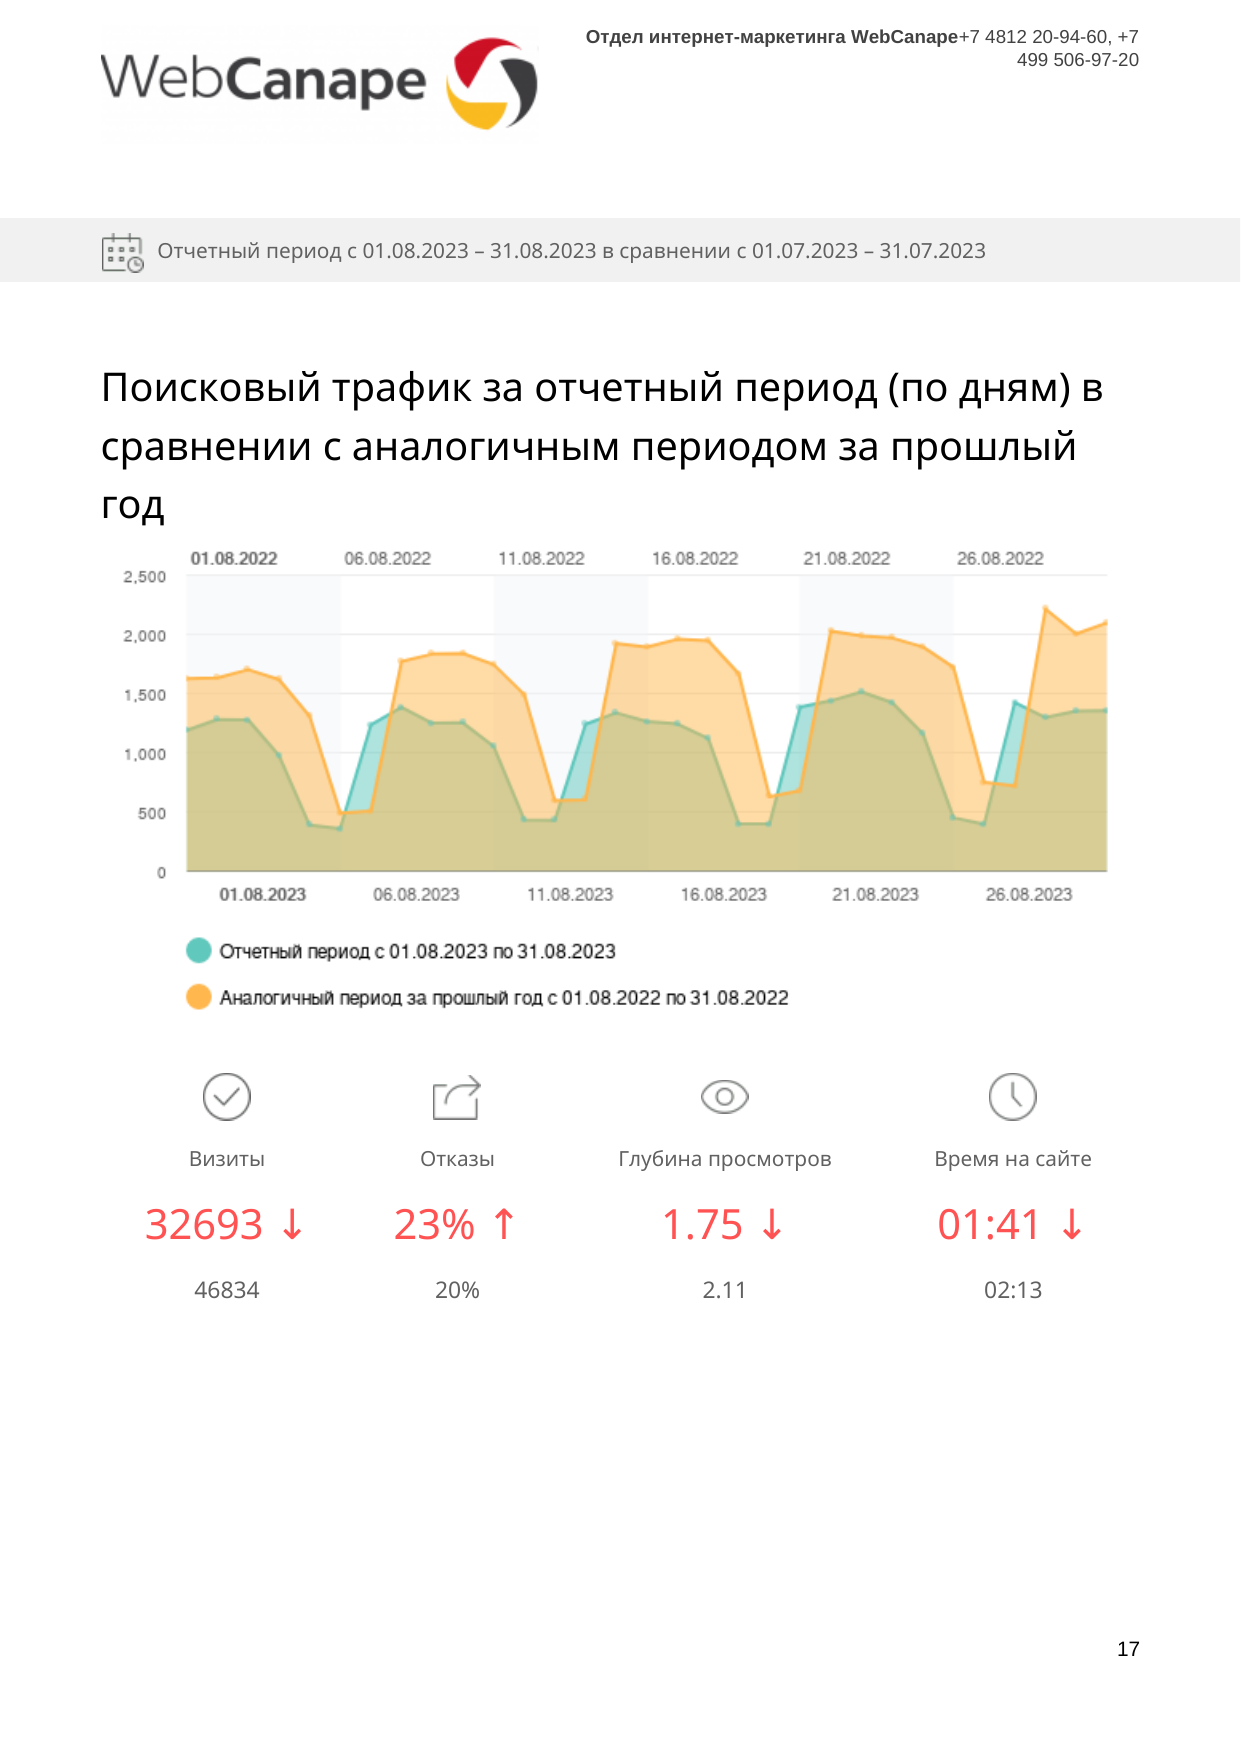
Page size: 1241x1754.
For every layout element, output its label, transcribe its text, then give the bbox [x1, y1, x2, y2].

picture [100, 533, 1140, 1045]
picture [701, 1080, 749, 1114]
picture [989, 1073, 1037, 1121]
picture [101, 25, 539, 144]
picture [0, 218, 1241, 282]
subtitle Поисковый трафик за отчетный период (по дням) в сравнении с аналогичным периодом за прошлый год [100, 359, 1140, 530]
picture [203, 1073, 251, 1121]
table_header [100, 1064, 1140, 1318]
picture [433, 1075, 481, 1120]
